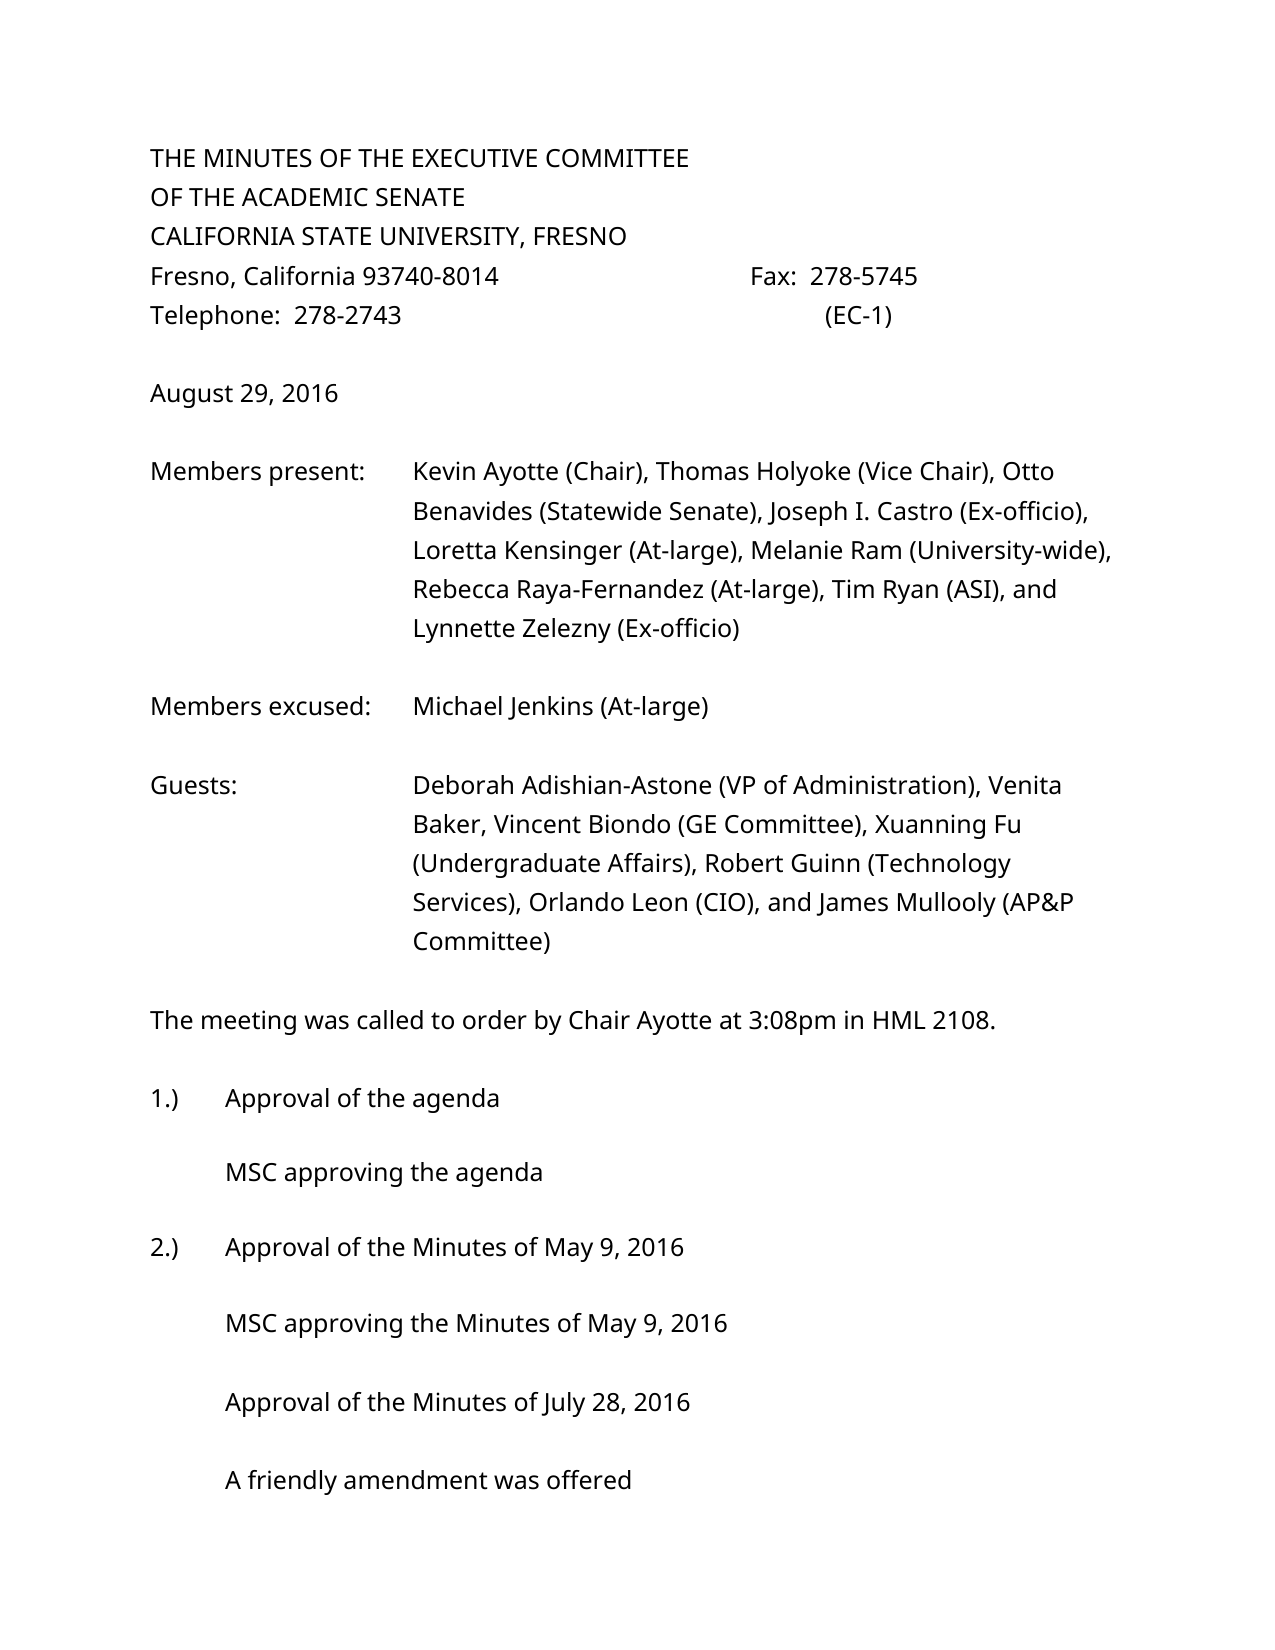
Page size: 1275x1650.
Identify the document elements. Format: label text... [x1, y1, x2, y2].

text August 29, 2016 [150, 376, 1125, 410]
text THE MINUTES OF THE EXECUTIVE COMMITTEE [150, 141, 1125, 175]
list Approval of the agenda [150, 1081, 1125, 1115]
list A friendly amendment was offered [225, 1463, 1125, 1497]
text Guests: Deborah Adishian-Astone (VP of Administration), Venita Baker, Vincent Biondo (GE Committee), Xuanning Fu (Undergraduate Affairs), Robert Guinn (Technology Services), Orlando Leon (CIO), and James Mullooly (AP&P Committee) [150, 767, 1125, 958]
list MSC approving the Minutes of May 9, 2016 [225, 1306, 1125, 1340]
text OF THE ACADEMIC SENATE [150, 180, 1125, 214]
text Members present: Kevin Ayotte (Chair), Thomas Holyoke (Vice Chair), Otto Benavides (Statewide Senate), Joseph I. Castro (Ex-officio), Loretta Kensinger (At-large), Melanie Ram (University-wide), Rebecca Raya-Fernandez (At-large), Tim Ryan (ASI), and Lynnette Zelezny (Ex-officio) [150, 454, 1125, 645]
list Approval of the Minutes of May 9, 2016 [150, 1230, 1125, 1264]
text CALIFORNIA STATE UNIVERSITY, FRESNO [150, 219, 1125, 253]
text Fresno, California 93740-8014 Fax: 278-5745 [150, 258, 1125, 292]
text Telephone: 278-2743 (EC-1) [150, 297, 1125, 331]
text Members excused: Michael Jenkins (At-large) [150, 689, 1125, 723]
list MSC approving the agenda [225, 1154, 1125, 1188]
text The meeting was called to order by Chair Ayotte at 3:08pm in HML 2108. [150, 1002, 1125, 1036]
list Approval of the Minutes of July 28, 2016 [225, 1384, 1125, 1418]
